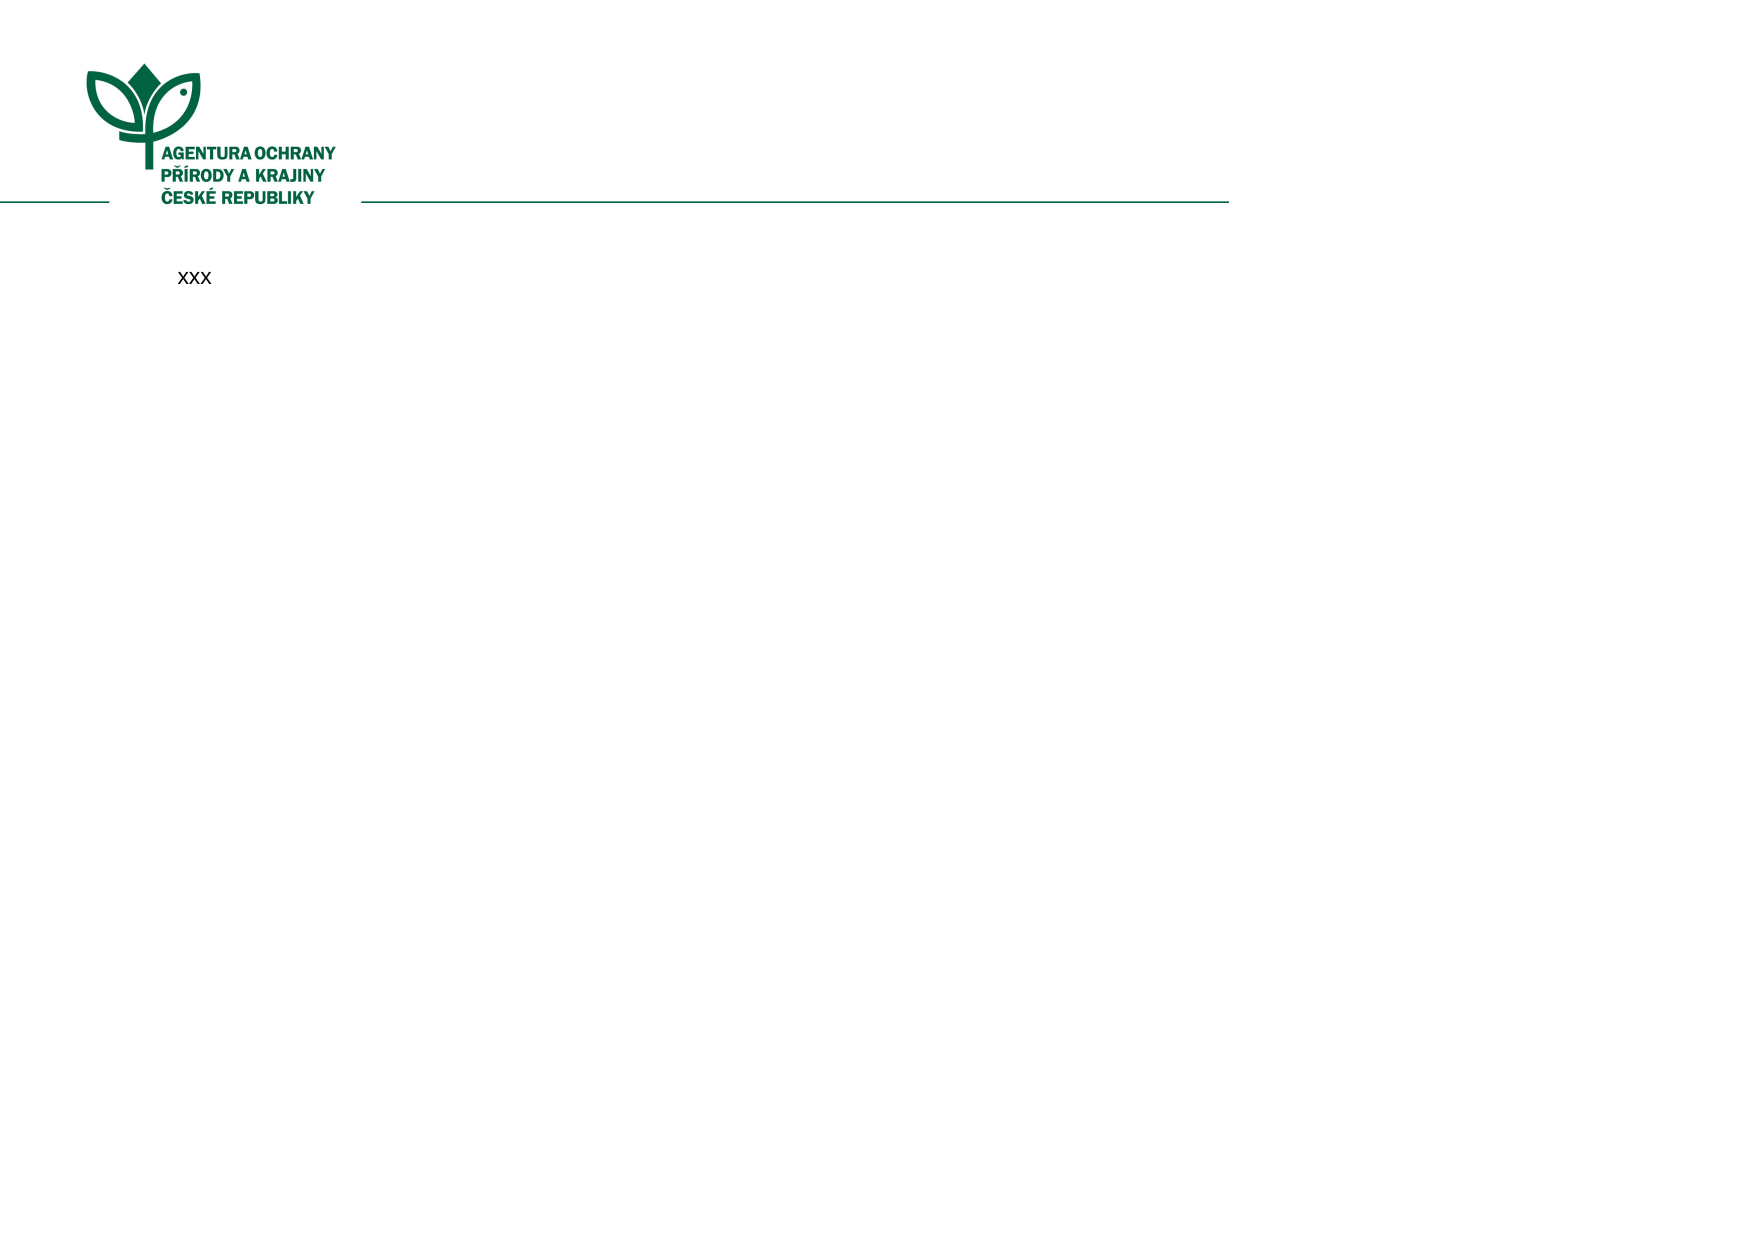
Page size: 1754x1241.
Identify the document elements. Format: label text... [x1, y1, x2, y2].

text xxx [177, 263, 1710, 289]
picture [0, 0, 1229, 209]
